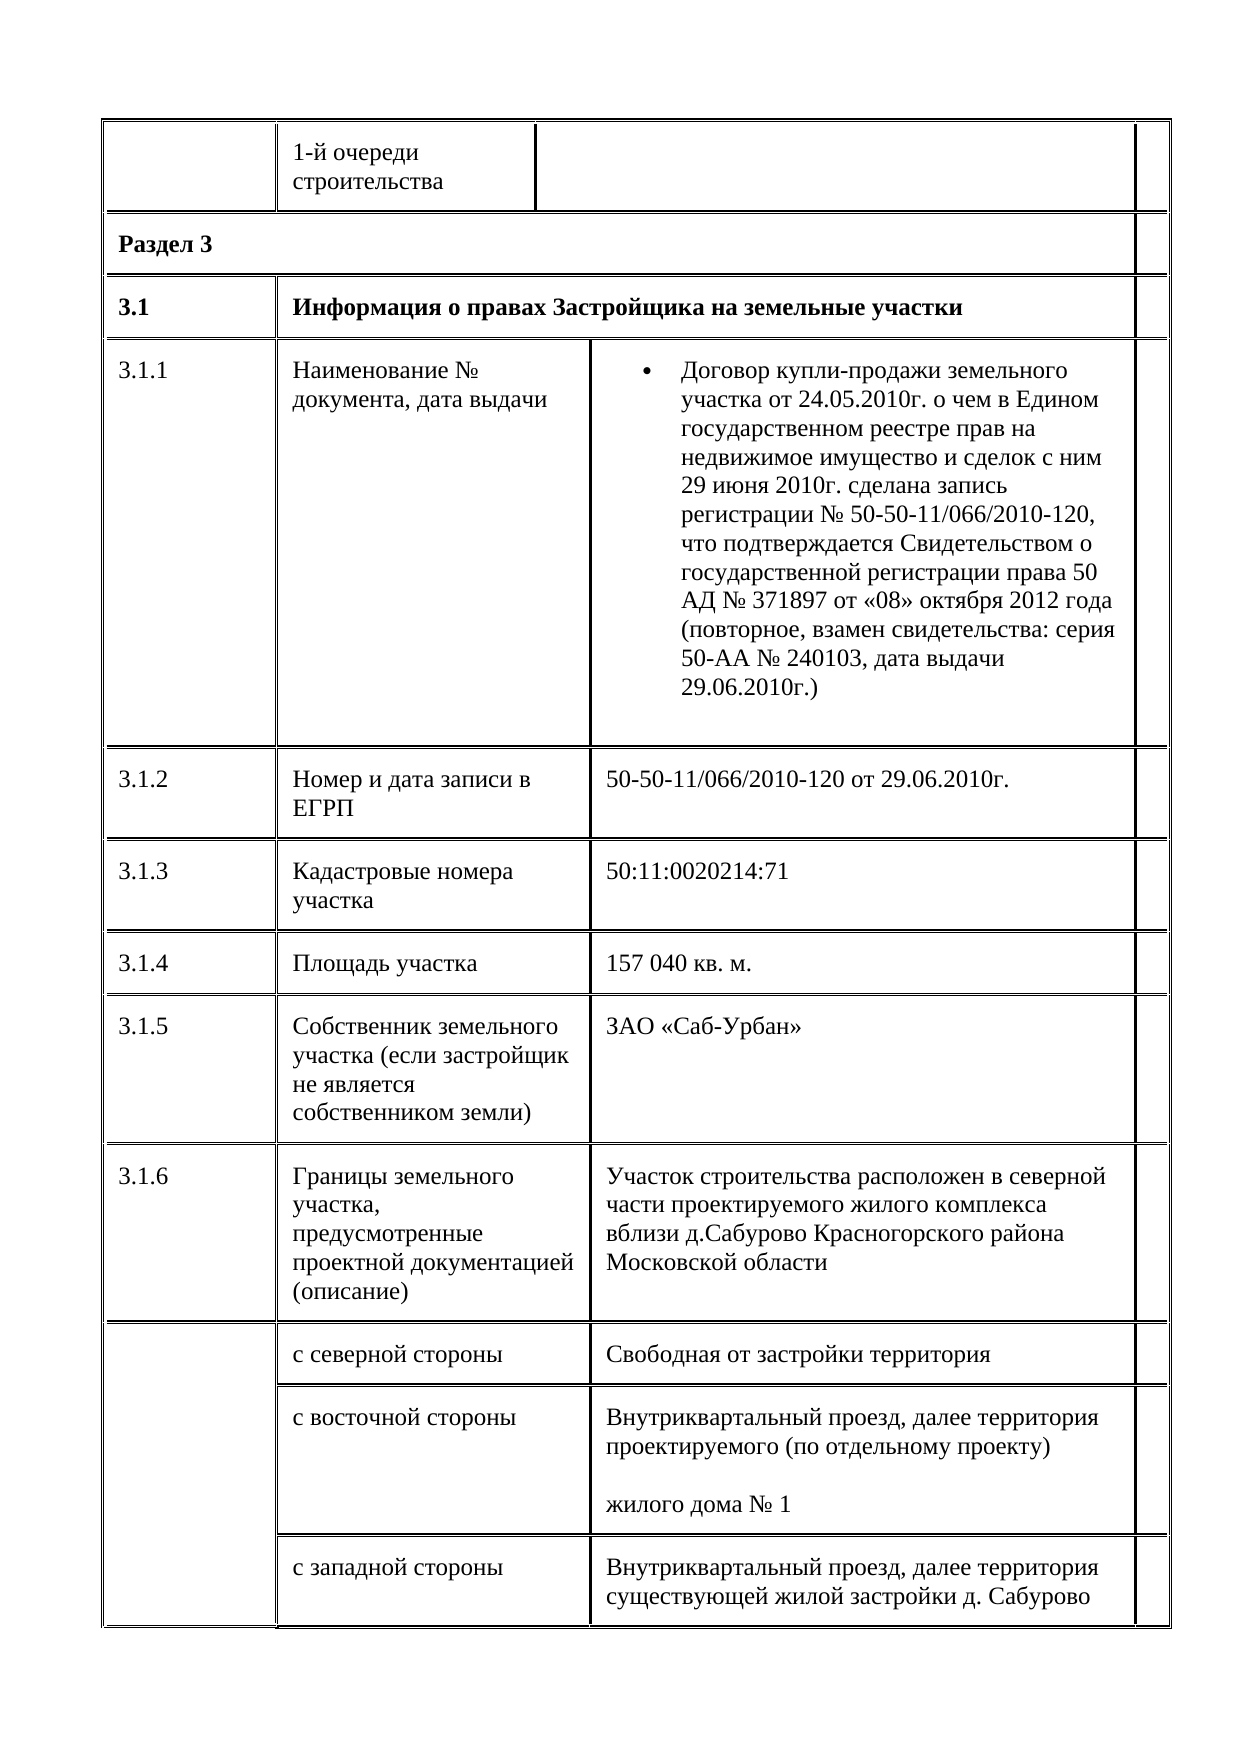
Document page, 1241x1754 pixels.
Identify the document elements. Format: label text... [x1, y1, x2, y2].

table_cell [1137, 1320, 1169, 1383]
table_cell Кадастровые номера участка [278, 841, 589, 929]
table_cell 3.1.1 [103, 337, 277, 745]
table_cell Внутриквартальный проезд, далее территория существующей жилой застройки д. Сабурово [590, 1537, 1135, 1625]
table_cell Участок строительства расположен в северной части проектируемого жилого комплекса вблизи д.Сабурово Красногорского района Московской области [592, 1145, 1134, 1320]
table_cell 3.1.2 [104, 745, 275, 837]
table_cell 3.1.6 [103, 1142, 277, 1320]
table_cell Информация о правах Застройщика на земельные участки [278, 277, 1134, 337]
table_cell [1135, 1142, 1170, 1320]
table_cell [1137, 1383, 1169, 1533]
table_cell с западной стороны [277, 1537, 590, 1625]
table_cell ЗАО «Саб-Урбан» [592, 996, 1134, 1142]
table_cell [1137, 837, 1169, 929]
table_cell [104, 1320, 277, 1625]
table_cell 50-50-11/066/2010-120 от 29.06.2010г. [592, 749, 1134, 837]
table_cell 3.1.3 [104, 837, 275, 929]
table_cell [1135, 337, 1170, 745]
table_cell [277, 122, 535, 210]
table_cell Договор купли-продажи земельного участка от 24.05.2010г. о чем в Едином государственном реестре прав на недвижимое имущество и сделок с ним 29 июня 2010г. сделана запись регистрации № 50-50-11/066/2010-120, что подтверждается Свидетельством о государственной регистрации права 50 АД № 371897 от «08» октября 2012 года (повторное, взамен свидетельства: серия 50-АА № 240103, дата выдачи 29.06.2010г.) [592, 340, 1134, 745]
table_cell [1137, 745, 1169, 837]
table_cell Площадь участка [278, 933, 589, 992]
table_cell [1137, 929, 1169, 992]
table_cell с северной стороны [278, 1324, 589, 1383]
table_cell 157 040 кв. м. [592, 933, 1134, 992]
table_cell Наименование № документа, дата выдачи [278, 340, 589, 745]
table_cell Свободная от застройки территория [592, 1324, 1134, 1383]
table_cell 3.1.5 [104, 993, 275, 1142]
table_cell Внутриквартальный проезд, далее территория проектируемого (по отдельному проекту) жилого дома № 1 [592, 1387, 1134, 1533]
table_cell 2.2.2 [104, 122, 277, 210]
table_cell Номер и дата записи в ЕГРП [278, 749, 589, 837]
table_cell [1137, 210, 1169, 273]
table_cell [1137, 273, 1169, 337]
table_cell 50:11:0020214:71 [592, 841, 1134, 929]
table_cell Собственник земельного участка (если застройщик не является собственником земли) [278, 996, 589, 1142]
table_cell 3.1 [104, 273, 275, 337]
table_cell Границы земельного участка, предусмотренные проектной документацией (описание) [278, 1145, 589, 1320]
table_cell Раздел 3 [104, 210, 1134, 273]
table_cell с восточной стороны [278, 1387, 589, 1533]
table_cell [1135, 122, 1169, 210]
table_cell [1137, 993, 1169, 1142]
table_cell 3.1.4 [104, 929, 275, 992]
table_cell I квартал 2014 г. [535, 122, 1135, 210]
table_cell [1135, 1533, 1169, 1625]
